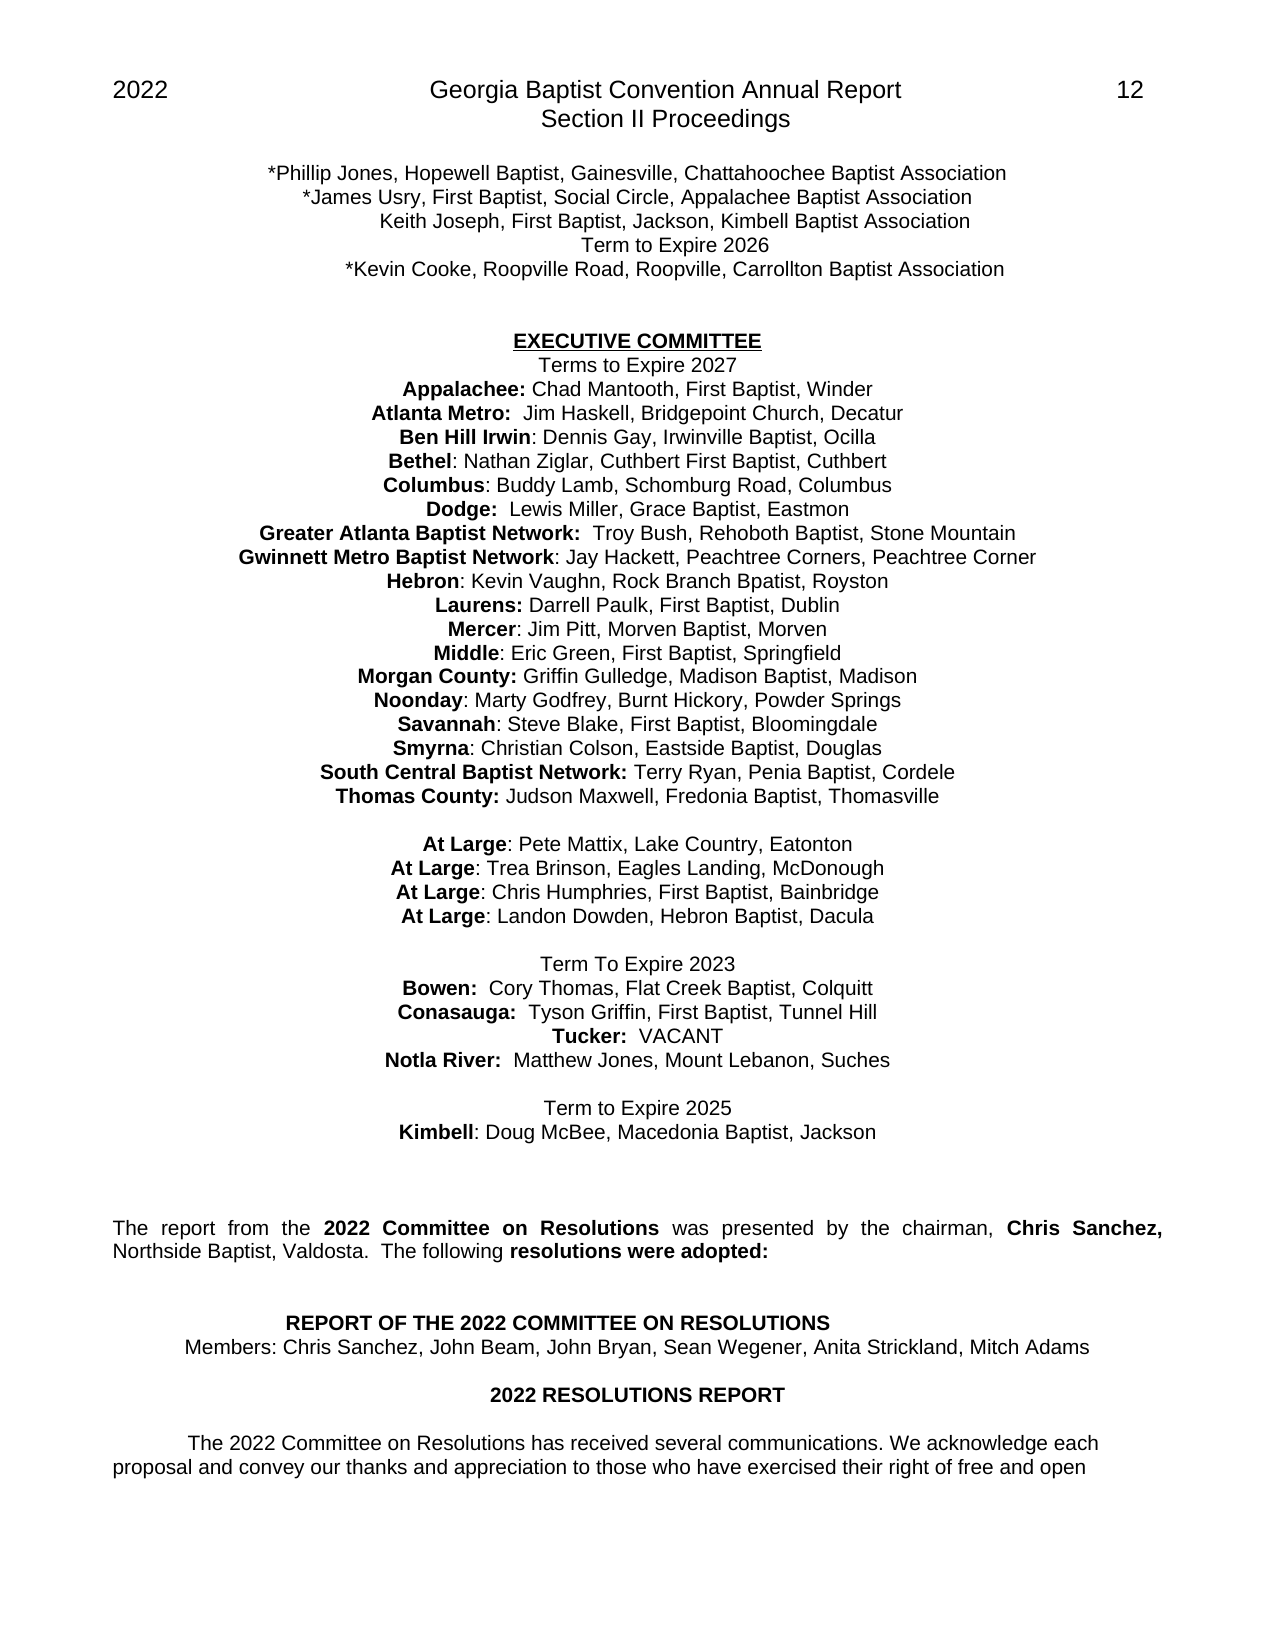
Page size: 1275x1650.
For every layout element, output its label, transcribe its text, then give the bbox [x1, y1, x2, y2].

text Term to Expire 2025 [112, 1096, 1162, 1119]
text EXECUTIVE COMMITTEE [112, 329, 1162, 353]
text Middle: Eric Green, First Baptist, Springfield [112, 640, 1162, 664]
text Term to Expire 2026 [112, 233, 1162, 257]
text At Large: Landon Dowden, Hebron Baptist, Dacula [112, 904, 1162, 928]
text Columbus: Buddy Lamb, Schomburg Road, Columbus [112, 473, 1162, 497]
text At Large: Trea Brinson, Eagles Landing, McDonough [112, 856, 1162, 880]
text Term To Expire 2023 [112, 952, 1162, 976]
text *James Usry, First Baptist, Social Circle, Appalachee Baptist Association [112, 185, 1162, 209]
text Morgan County: Griffin Gulledge, Madison Baptist, Madison [112, 664, 1162, 688]
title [112, 1431, 1162, 1479]
text Kimbell: Doug McBee, Macedonia Baptist, Jackson [112, 1119, 1162, 1143]
text Dodge: Lewis Miller, Grace Baptist, Eastmon [112, 497, 1162, 521]
text Mercer: Jim Pitt, Morven Baptist, Morven [112, 616, 1162, 640]
text Noonday: Marty Godfrey, Burnt Hickory, Powder Springs [112, 688, 1162, 712]
text South Central Baptist Network: Terry Ryan, Penia Baptist, Cordele [112, 760, 1162, 784]
text Atlanta Metro: Jim Haskell, Bridgepoint Church, Decatur [112, 401, 1162, 425]
text Conasauga: Tyson Griffin, First Baptist, Tunnel Hill [112, 1000, 1162, 1024]
text Terms to Expire 2027 [112, 353, 1162, 377]
text The report from the 2022 Committee on Resolutions was presented by the chairman, Chris Sanchez, Northside Baptist, Valdosta. The following resolutions were adopted: [112, 1215, 1162, 1263]
title Members: Chris Sanchez, John Beam, John Bryan, Sean Wegener, Anita Strickland, Mitch Adams [112, 1335, 1162, 1359]
text Savannah: Steve Blake, First Baptist, Bloomingdale [112, 712, 1162, 736]
title 2022 RESOLUTIONS REPORT [112, 1383, 1162, 1407]
text Hebron: Kevin Vaughn, Rock Branch Bpatist, Royston [112, 568, 1162, 592]
text Bowen: Cory Thomas, Flat Creek Baptist, Colquitt [112, 976, 1162, 1000]
text Thomas County: Judson Maxwell, Fredonia Baptist, Thomasville [112, 784, 1162, 808]
text *Kevin Cooke, Roopville Road, Roopville, Carrollton Baptist Association [112, 257, 1162, 281]
title REPORT OF THE 2022 COMMITTEE ON RESOLUTIONS [112, 1311, 1162, 1335]
text At Large: Chris Humphries, First Baptist, Bainbridge [112, 880, 1162, 904]
text Greater Atlanta Baptist Network: Troy Bush, Rehoboth Baptist, Stone Mountain [112, 521, 1162, 544]
text *Phillip Jones, Hopewell Baptist, Gainesville, Chattahoochee Baptist Association [112, 161, 1162, 185]
text At Large: Pete Mattix, Lake Country, Eatonton [112, 832, 1162, 856]
text Ben Hill Irwin: Dennis Gay, Irwinville Baptist, Ocilla [112, 425, 1162, 449]
text Appalachee: Chad Mantooth, First Baptist, Winder [112, 377, 1162, 401]
text Smyrna: Christian Colson, Eastside Baptist, Douglas [112, 736, 1162, 760]
text Bethel: Nathan Ziglar, Cuthbert First Baptist, Cuthbert [112, 449, 1162, 473]
text Tucker: VACANT [112, 1024, 1162, 1048]
text Keith Joseph, First Baptist, Jackson, Kimbell Baptist Association [112, 209, 1162, 233]
text Gwinnett Metro Baptist Network: Jay Hackett, Peachtree Corners, Peachtree Corner [112, 544, 1162, 568]
text Laurens: Darrell Paulk, First Baptist, Dublin [112, 592, 1162, 616]
text Notla River: Matthew Jones, Mount Lebanon, Suches [112, 1048, 1162, 1072]
